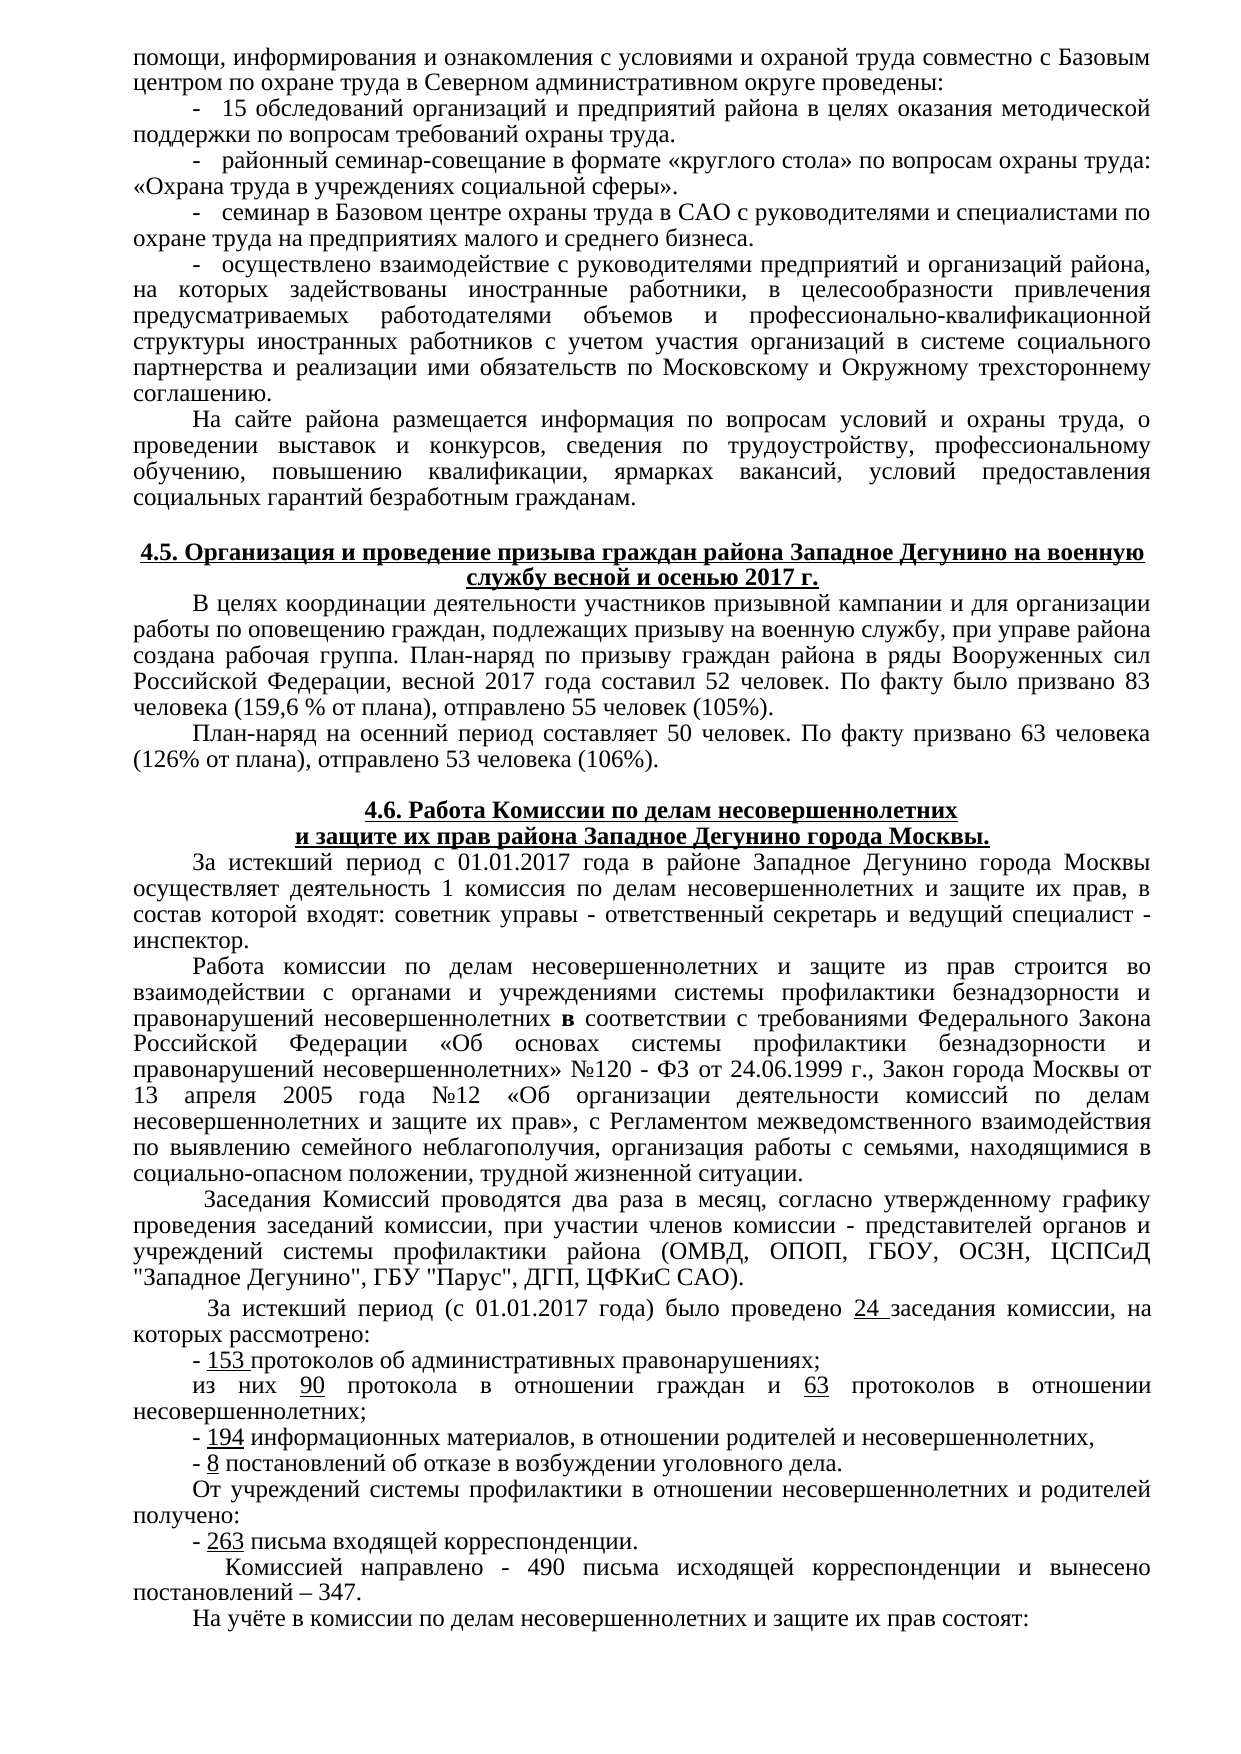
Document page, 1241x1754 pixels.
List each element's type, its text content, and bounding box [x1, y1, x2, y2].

text На сайте района размещается информация по вопросам условий и охраны труда, о проведении выставок и конкурсов, сведения по трудоустройству, профессиональному обучению, повышению квалификации, ярмарках вакансий, условий предоставления социальных гарантий безработным гражданам. [133, 407, 1152, 511]
list 15 обследований организаций и предприятий района в целях оказания методической поддержки по вопросам требований охраны труда. [133, 96, 1152, 148]
list районный семинар-совещание в формате «круглого стола» по вопросам охраны труда: «Охрана труда в учреждениях социальной сферы». [133, 148, 1152, 200]
text и защите их прав района Западное Дегунино города Москвы. [133, 824, 1152, 850]
text План-наряд на осенний период составляет 50 человек. По факту призвано 63 человека (126% от плана), отправлено 53 человека (106%). [133, 721, 1152, 772]
text За истекший период (с 01.01.2017 года) было проведено 24 заседания комиссии, на которых рассмотрено: [133, 1296, 1152, 1347]
list осуществлено взаимодействие с руководителями предприятий и организаций района, на которых задействованы иностранные работники, в целесообразности привлечения предусматриваемых работодателями объемов и профессионально-квалификационной структуры иностранных работников с учетом участия организаций в системе социального партнерства и реализации ими обязательств по Московскому и Окружному трехстороннему соглашению. [133, 251, 1152, 407]
text - 153 протоколов об административных правонарушениях; [133, 1347, 1152, 1373]
list семинар в Базовом центре охраны труда в САО с руководителями и специалистами по охране труда на предприятиях малого и среднего бизнеса. [133, 200, 1152, 251]
text В целях координации деятельности участников призывной кампании и для организации работы по оповещению граждан, подлежащих призыву на военную службу, при управе района создана рабочая группа. План-наряд по призыву граждан района в ряды Вооруженных сил Российской Федерации, весной 2017 года составил 52 человек. По факту было призвано 83 человека (159,6 % от плана), отправлено 55 человек (105%). [133, 591, 1152, 721]
text От учреждений системы профилактики в отношении несовершеннолетних и родителей получено: [133, 1477, 1152, 1528]
text Комиссией направлено - 490 письма исходящей корреспонденции и вынесено постановлений – 347. [133, 1554, 1152, 1606]
text Работа комиссии по делам несовершеннолетних и защите из прав строится во взаимодействии с органами и учреждениями системы профилактики безнадзорности и правонарушений несовершеннолетних в соответствии с требованиями Федерального Закона Российской Федерации «Об основах системы профилактики безнадзорности и правонарушений несовершеннолетних» №120 - ФЗ от 24.06.1999 г., Закон города Москвы от 13 апреля 2005 года №12 «Об организации деятельности комиссий по делам несовершеннолетних и защите их прав», с Регламентом межведомственного взаимодействия по выявлению семейного неблагополучия, организация работы с семьями, находящимися в социально-опасном положении, трудной жизненной ситуации. [133, 954, 1152, 1187]
text Заседания Комиссий проводятся два раза в месяц, согласно утвержденному графику проведения заседаний комиссии, при участии членов комиссии - представителей органов и учреждений системы профилактики района (ОМВД, ОПОП, ГБОУ, ОСЗН, ЦСПСиД "Западное Дегунино", ГБУ "Парус", ДГП, ЦФКиС САО). [133, 1187, 1152, 1291]
text - 8 постановлений об отказе в возбуждении уголовного дела. [133, 1451, 1152, 1477]
text За истекший период с 01.01.2017 года в районе Западное Дегунино города Москвы осуществляет деятельность 1 комиссия по делам несовершеннолетних и защите их прав, в состав которой входят: советник управы - ответственный секретарь и ведущий специалист - инспектор. [133, 850, 1152, 954]
text 4.5. Организация и проведение призыва граждан района Западное Дегунино на военную службу весной и осенью 2017 г. [133, 539, 1152, 591]
text 4.6. Работа Комиссии по делам несовершеннолетних [170, 798, 1152, 824]
text из них 90 протокола в отношении граждан и 63 протоколов в отношении несовершеннолетних; [133, 1373, 1152, 1425]
text На учёте в комиссии по делам несовершеннолетних и защите их прав состоят: [133, 1606, 1152, 1632]
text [133, 44, 1152, 96]
text - 194 информационных материалов, в отношении родителей и несовершеннолетних, [133, 1425, 1152, 1451]
text - 263 письма входящей корреспонденции. [133, 1528, 1152, 1554]
